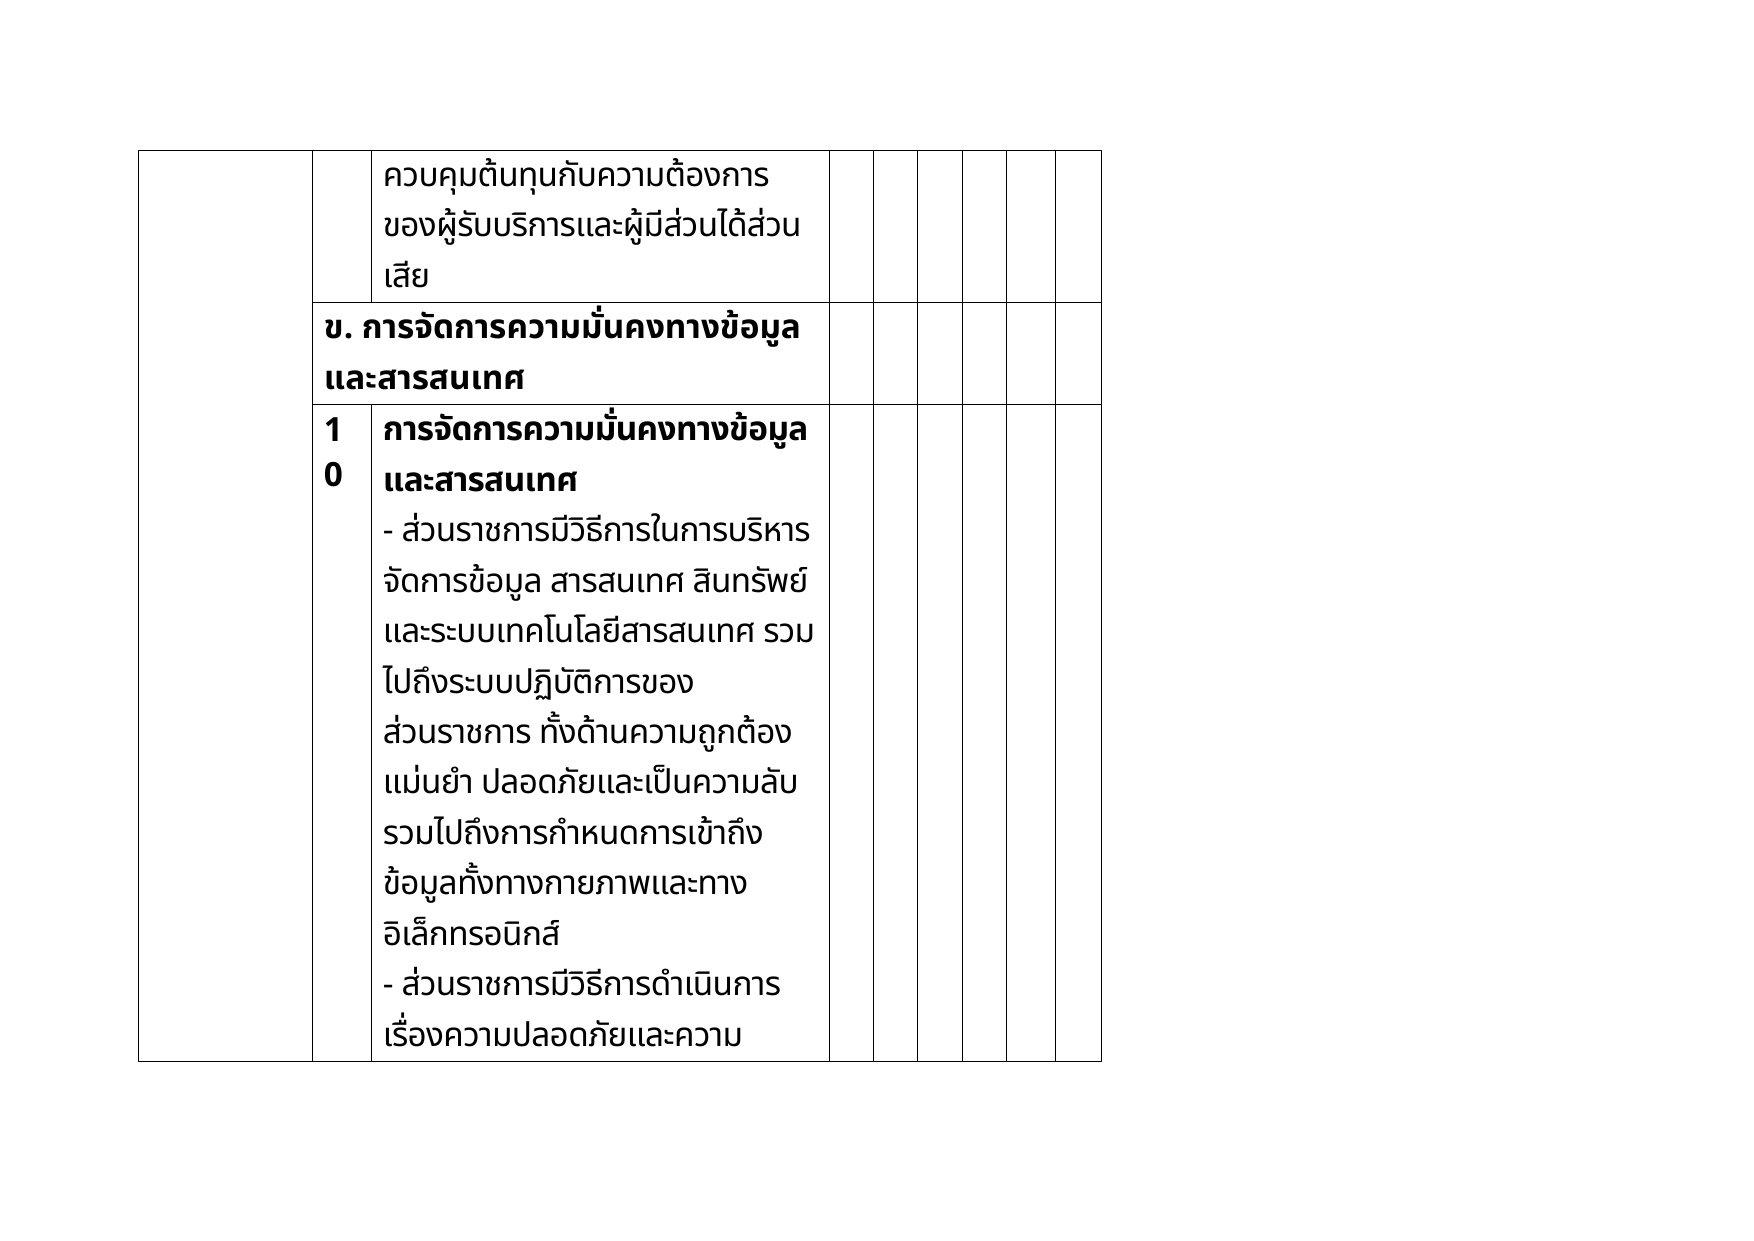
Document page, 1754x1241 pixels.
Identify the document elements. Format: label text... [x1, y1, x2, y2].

table_cell [830, 151, 873, 302]
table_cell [372, 151, 829, 302]
table_cell [1056, 405, 1101, 1061]
table_cell 10 [313, 405, 371, 1061]
table_cell [1007, 405, 1055, 1061]
table_cell [1007, 151, 1055, 302]
table_cell [1007, 303, 1055, 404]
table_cell [874, 405, 917, 1061]
table_cell 9 [313, 151, 371, 302]
table_cell [830, 303, 873, 404]
table_cell [874, 303, 917, 404]
table_cell [874, 151, 917, 302]
table_cell [918, 303, 962, 404]
table_cell [963, 405, 1006, 1061]
table_cell ข. การจัดการความมั่นคงทางข้อมูลและสารสนเทศ [313, 303, 829, 404]
table_cell [1056, 151, 1101, 302]
table_cell [918, 151, 962, 302]
table_cell [830, 405, 873, 1061]
table_cell [1056, 303, 1101, 404]
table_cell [372, 405, 829, 1061]
table_cell [918, 405, 962, 1061]
table_cell [963, 151, 1006, 302]
table_cell [963, 303, 1006, 404]
